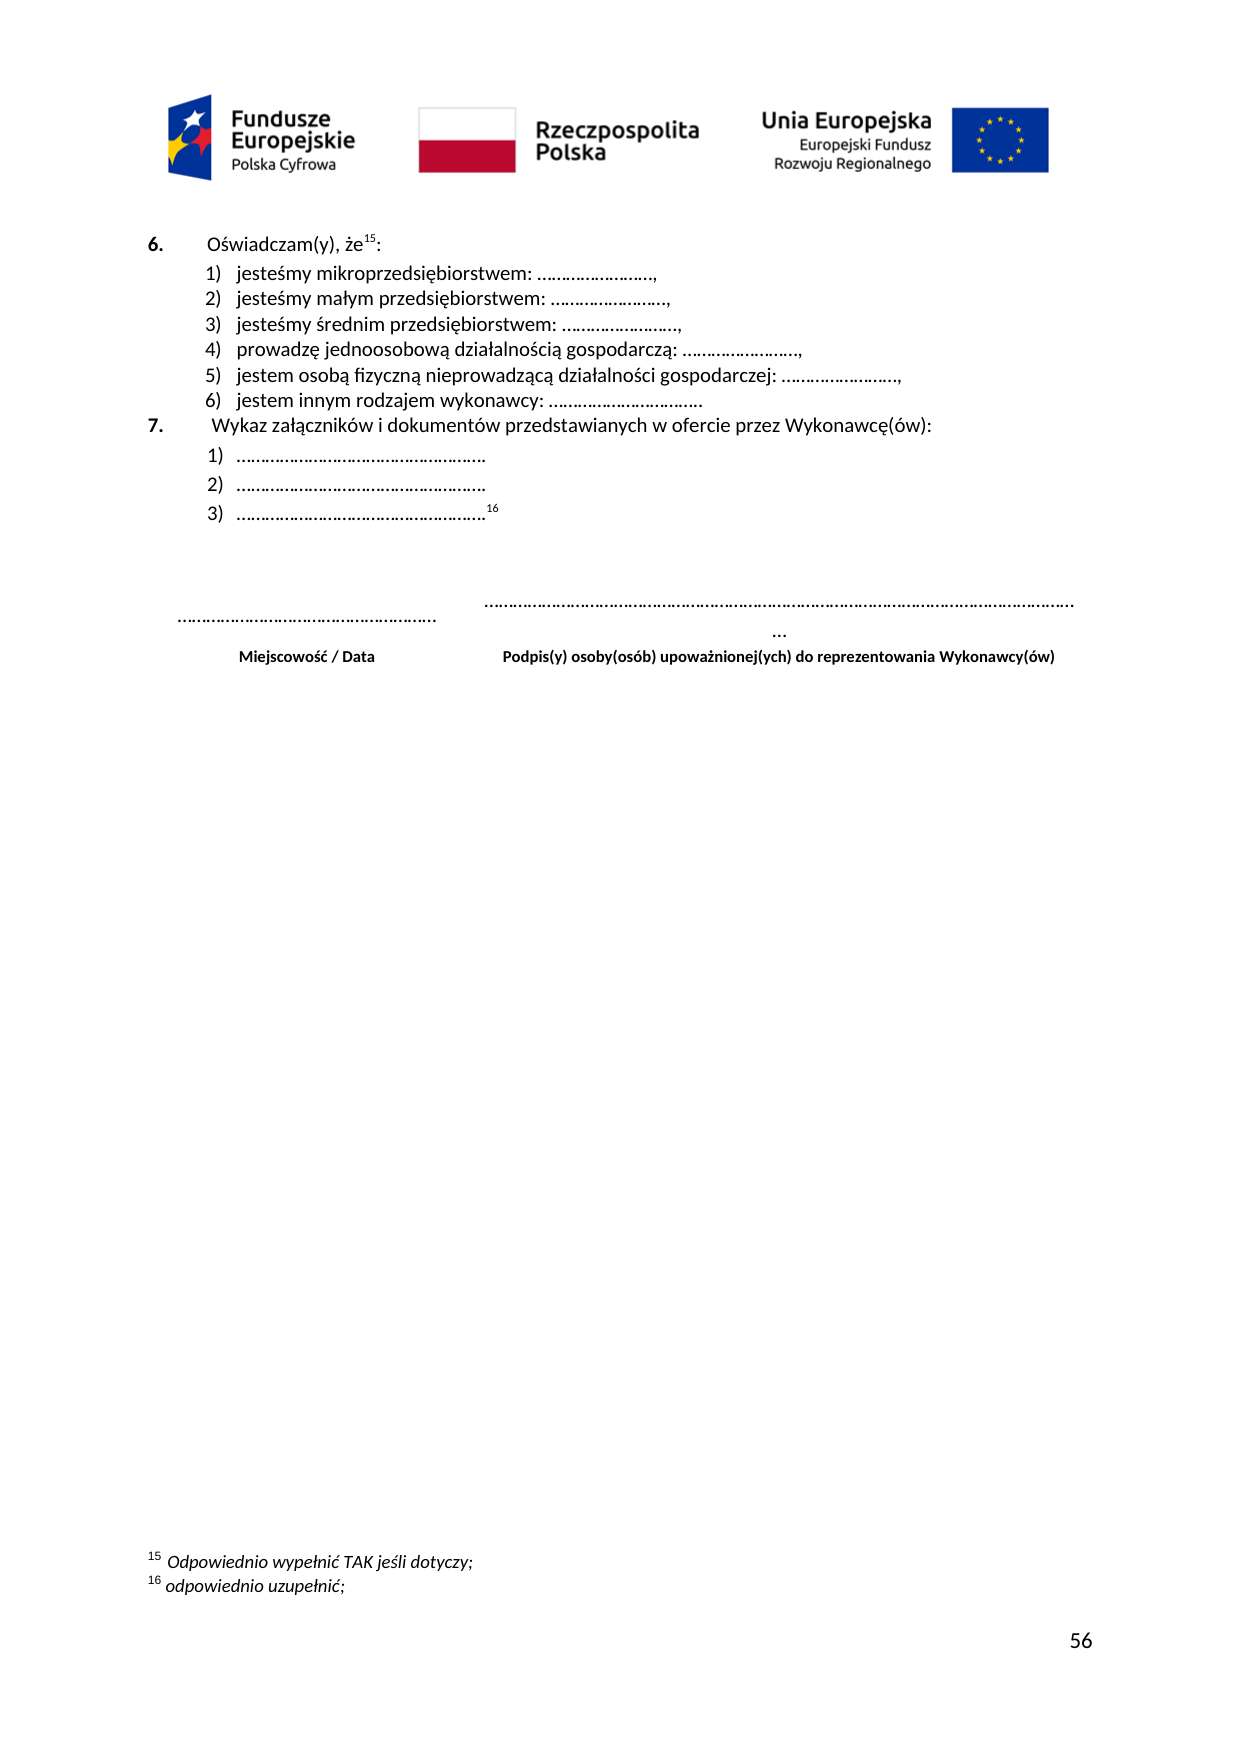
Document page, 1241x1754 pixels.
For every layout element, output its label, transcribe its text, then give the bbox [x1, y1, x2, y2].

list Oświadczam(y), że: [148, 231, 1092, 256]
list prowadzę jednoosobową działalnością gospodarczą: ……………………, [222, 336, 1092, 362]
list jesteśmy małym przedsiębiorstwem: ……………………, [222, 286, 1092, 311]
table_header ……………………………………………………………………………………………………………… [466, 588, 1092, 646]
list jesteśmy średnim przedsiębiorstwem: ……………………, [222, 311, 1092, 336]
list Wykaz załączników i dokumentów przedstawianych w ofercie przez Wykonawcę(ów): [148, 413, 1092, 438]
table_header ……………………………………………… [148, 588, 466, 646]
table_cell Podpis(y) osoby(osób) upoważnionej(ych) do reprezentowania Wykonawcy(ów) [466, 646, 1092, 670]
list jestem osobą fizyczną nieprowadzącą działalności gospodarczej: ……………………, [222, 362, 1092, 387]
list ……………………………………………. [207, 500, 1092, 526]
list ……………………………………………. [207, 471, 1092, 496]
picture [147, 73, 1070, 202]
list jestem innym rodzajem wykonawcy: ………………………….. [222, 387, 1092, 413]
list jesteśmy mikroprzedsiębiorstwem: ……………………, [222, 260, 1092, 286]
list ……………………………………………. [207, 442, 1092, 467]
table_cell Miejscowość / Data [148, 646, 466, 670]
